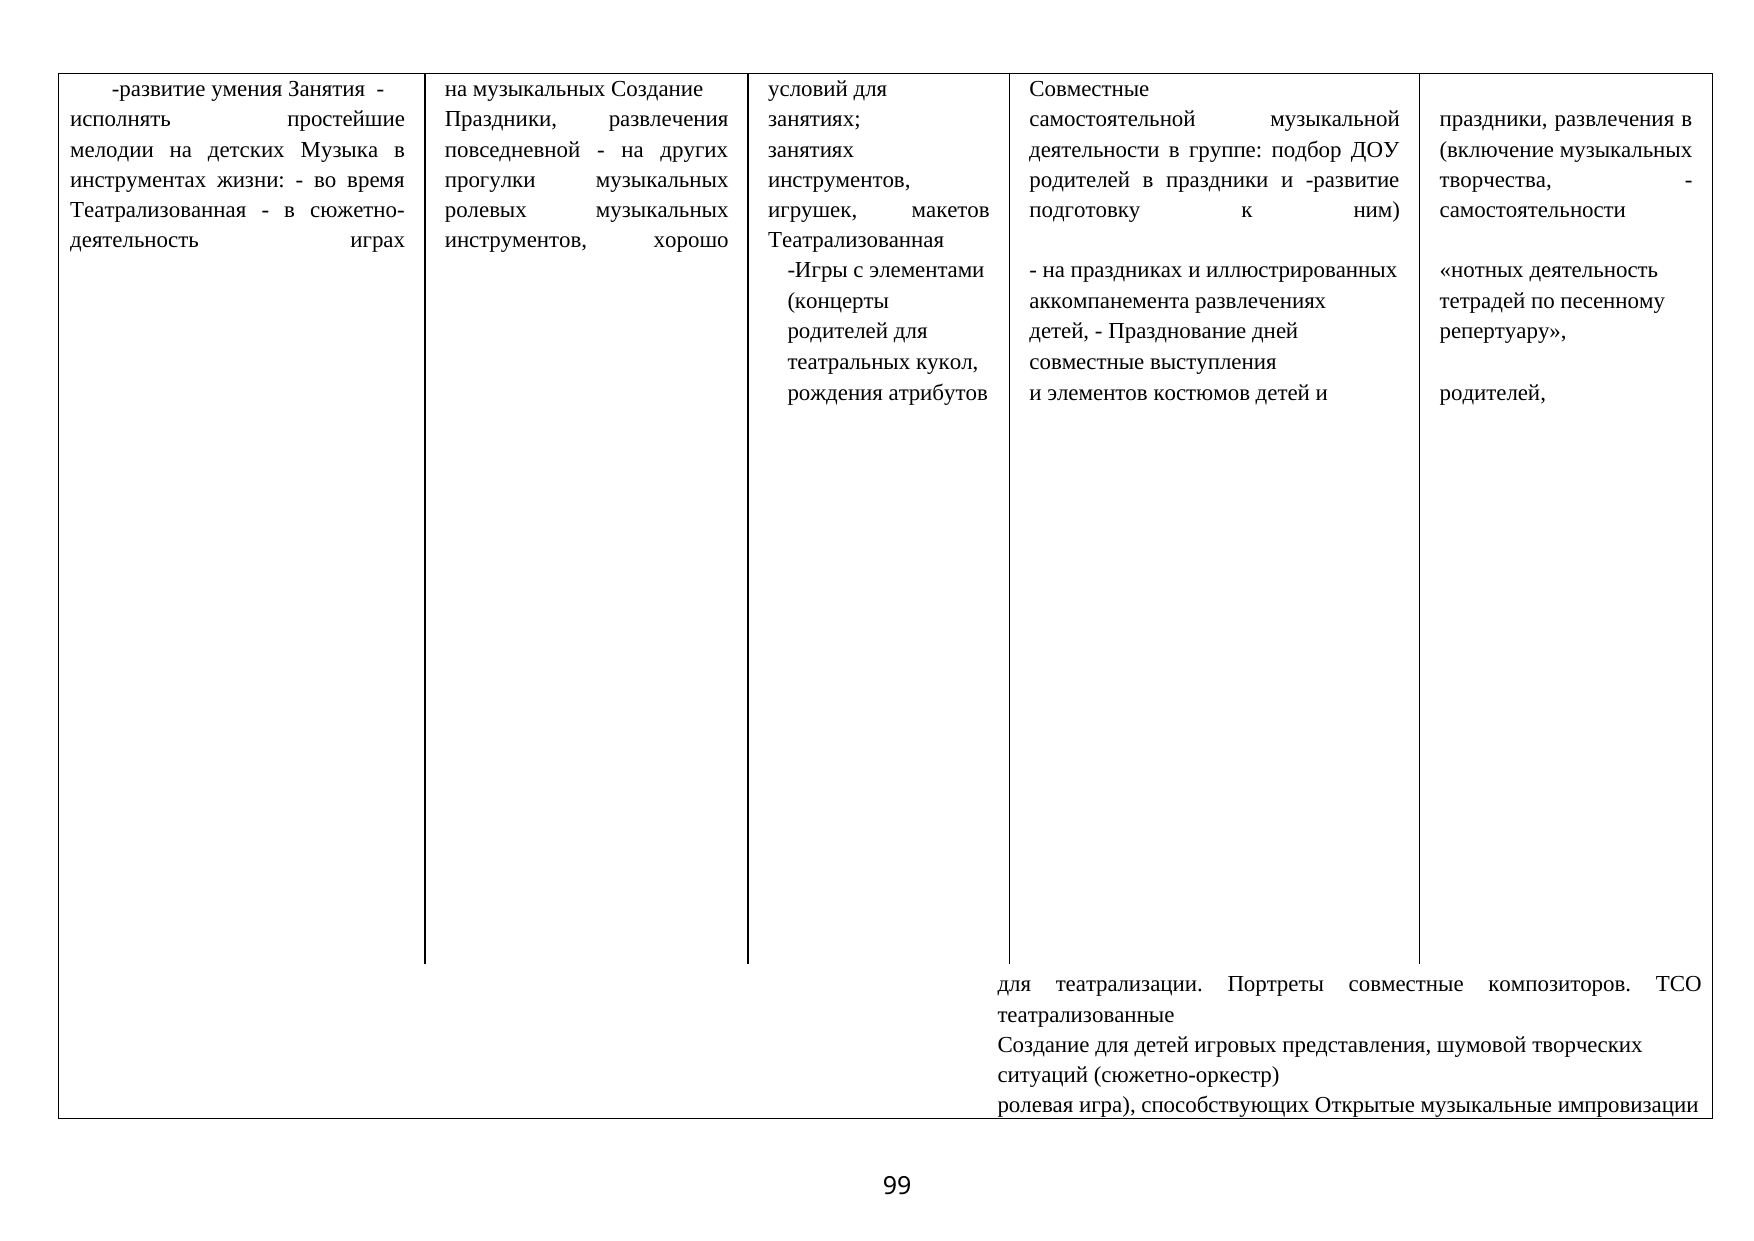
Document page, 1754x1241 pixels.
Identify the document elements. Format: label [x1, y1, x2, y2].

table_cell [59, 74, 1712, 1118]
